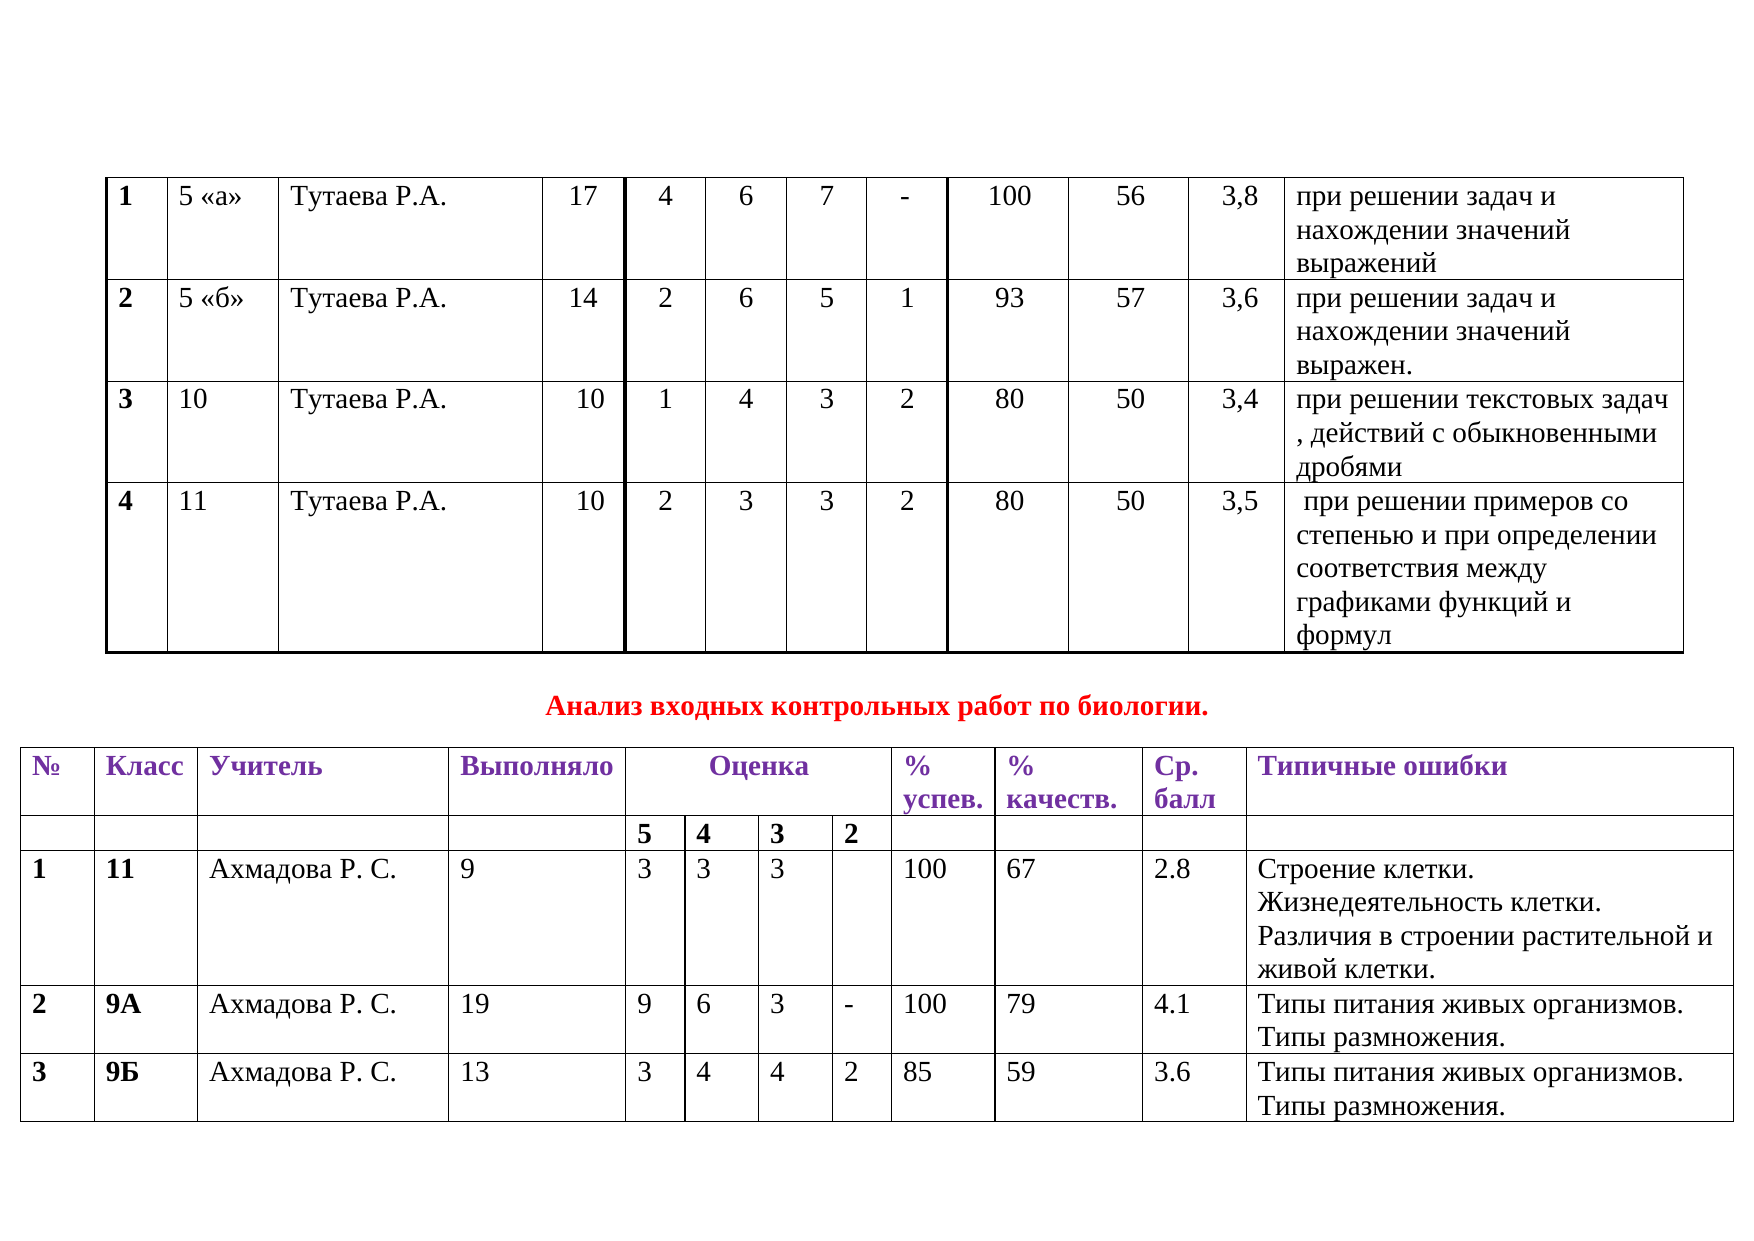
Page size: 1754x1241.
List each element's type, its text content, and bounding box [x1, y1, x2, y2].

table_cell 3 [759, 851, 832, 985]
table_cell 2 [867, 382, 946, 482]
table_cell при решении задач и нахождении значений выражен. [1285, 280, 1683, 381]
table_cell [95, 816, 197, 850]
table_cell 1 [108, 178, 167, 279]
table_cell Типы питания живых организмов. Типы размножения. [1247, 1054, 1733, 1121]
table_cell Типы питания живых организмов. Типы размножения. [1247, 986, 1733, 1053]
table_cell 56 [1069, 178, 1188, 279]
table_cell 4 [706, 382, 786, 482]
table_cell 6 [706, 280, 786, 381]
table_cell 4 [627, 178, 705, 279]
table_cell Тутаева Р.А. [279, 382, 542, 482]
table_cell 4.1 [1143, 986, 1246, 1053]
table_cell 4 [108, 483, 167, 651]
table_cell 5 «а» [168, 178, 278, 279]
table_header % успев. [892, 748, 994, 815]
table_cell 79 [996, 986, 1142, 1053]
table_cell 2 [833, 816, 891, 850]
table_cell Ахмадова Р. С. [198, 986, 448, 1053]
table_cell 11 [95, 851, 197, 985]
table_cell Тутаева Р.А. [279, 178, 542, 279]
table_cell 3,8 [1189, 178, 1284, 279]
table_cell при решении задач и нахождении значений выражений [1285, 178, 1683, 279]
table_cell 2 [627, 280, 705, 381]
table_cell 2 [867, 483, 946, 651]
table_cell 5 «б» [168, 280, 278, 381]
table_cell 80 [949, 483, 1068, 651]
table_cell 2 [627, 483, 705, 651]
table_header Учитель [198, 748, 448, 815]
table_cell [21, 816, 94, 850]
table_cell [449, 816, 625, 850]
table_cell - [833, 986, 891, 1053]
table_cell 2.8 [1143, 851, 1246, 985]
table_cell 10 [543, 382, 623, 482]
table_cell 3.6 [1143, 1054, 1246, 1121]
table_cell 4 [686, 816, 758, 850]
table_cell 6 [706, 178, 786, 279]
table_cell 100 [949, 178, 1068, 279]
table_cell 100 [892, 851, 994, 985]
table_cell 5 [626, 816, 684, 850]
table_cell 7 [787, 178, 866, 279]
table_cell 80 [949, 382, 1068, 482]
table_cell 14 [543, 280, 623, 381]
table_cell Тутаева Р.А. [279, 483, 542, 651]
table_cell - [867, 178, 946, 279]
table_cell 19 [449, 986, 625, 1053]
table_cell 2 [833, 1054, 891, 1121]
table_cell 3 [787, 382, 866, 482]
table_cell 3,4 [1189, 382, 1284, 482]
table_cell 3 [626, 851, 684, 985]
table_cell 3 [686, 851, 758, 985]
table_cell 3,6 [1189, 280, 1284, 381]
table_cell 6 [686, 986, 758, 1053]
table_cell 4 [759, 1054, 832, 1121]
table_cell 3 [626, 1054, 684, 1121]
table_cell 57 [1069, 280, 1188, 381]
table_cell 3 [21, 1054, 94, 1121]
table_header № [21, 748, 94, 815]
table_header Класс [95, 748, 197, 815]
text Анализ входных контрольных работ по биологии. [118, 688, 1636, 721]
table_cell 1 [867, 280, 946, 381]
table_cell 10 [168, 382, 278, 482]
table_cell Строение клетки. Жизнедеятельность клетки. Различия в строении растительной и живой клетки. [1247, 851, 1733, 985]
table_cell 85 [892, 1054, 994, 1121]
table_cell Ахмадова Р. С. [198, 851, 448, 985]
table_cell 93 [949, 280, 1068, 381]
table_header Оценка [626, 748, 891, 815]
table_cell Ахмадова Р. С. [198, 1054, 448, 1121]
table_cell 9 [449, 851, 625, 985]
table_cell 3 [108, 382, 167, 482]
table_cell 17 [543, 178, 623, 279]
table_cell 3 [759, 986, 832, 1053]
table_cell 3 [706, 483, 786, 651]
table_header % качеств. [996, 748, 1142, 815]
table_cell 2 [21, 986, 94, 1053]
table_cell 50 [1069, 483, 1188, 651]
table_cell 9 [626, 986, 684, 1053]
table_header Выполняло [449, 748, 625, 815]
table_cell 3,5 [1189, 483, 1284, 651]
table_cell 13 [449, 1054, 625, 1121]
table_cell при решении текстовых задач , действий с обыкновенными дробями [1285, 382, 1683, 482]
table_cell 1 [21, 851, 94, 985]
table_cell 3 [787, 483, 866, 651]
table_header Ср. балл [1143, 748, 1246, 815]
table_cell [1247, 816, 1733, 850]
table_cell [892, 816, 994, 850]
table_cell 50 [1069, 382, 1188, 482]
table_cell 59 [996, 1054, 1142, 1121]
table_cell [198, 816, 448, 850]
table_cell 9А [95, 986, 197, 1053]
table_cell 100 [892, 986, 994, 1053]
table_cell 10 [543, 483, 623, 651]
table_cell 9Б [95, 1054, 197, 1121]
table_cell 5 [787, 280, 866, 381]
table_header Типичные ошибки [1247, 748, 1733, 815]
table_cell 2 [108, 280, 167, 381]
table_cell при решении примеров со степенью и при определении соответствия между графиками функций и формул [1285, 483, 1683, 651]
table_cell 67 [996, 851, 1142, 985]
table_cell 4 [686, 1054, 758, 1121]
table_cell 1 [627, 382, 705, 482]
table_cell [1143, 816, 1246, 850]
table_cell 3 [759, 816, 832, 850]
table_cell [833, 851, 891, 985]
table_cell [996, 816, 1142, 850]
table_cell Тутаева Р.А. [279, 280, 542, 381]
table_cell 11 [168, 483, 278, 651]
